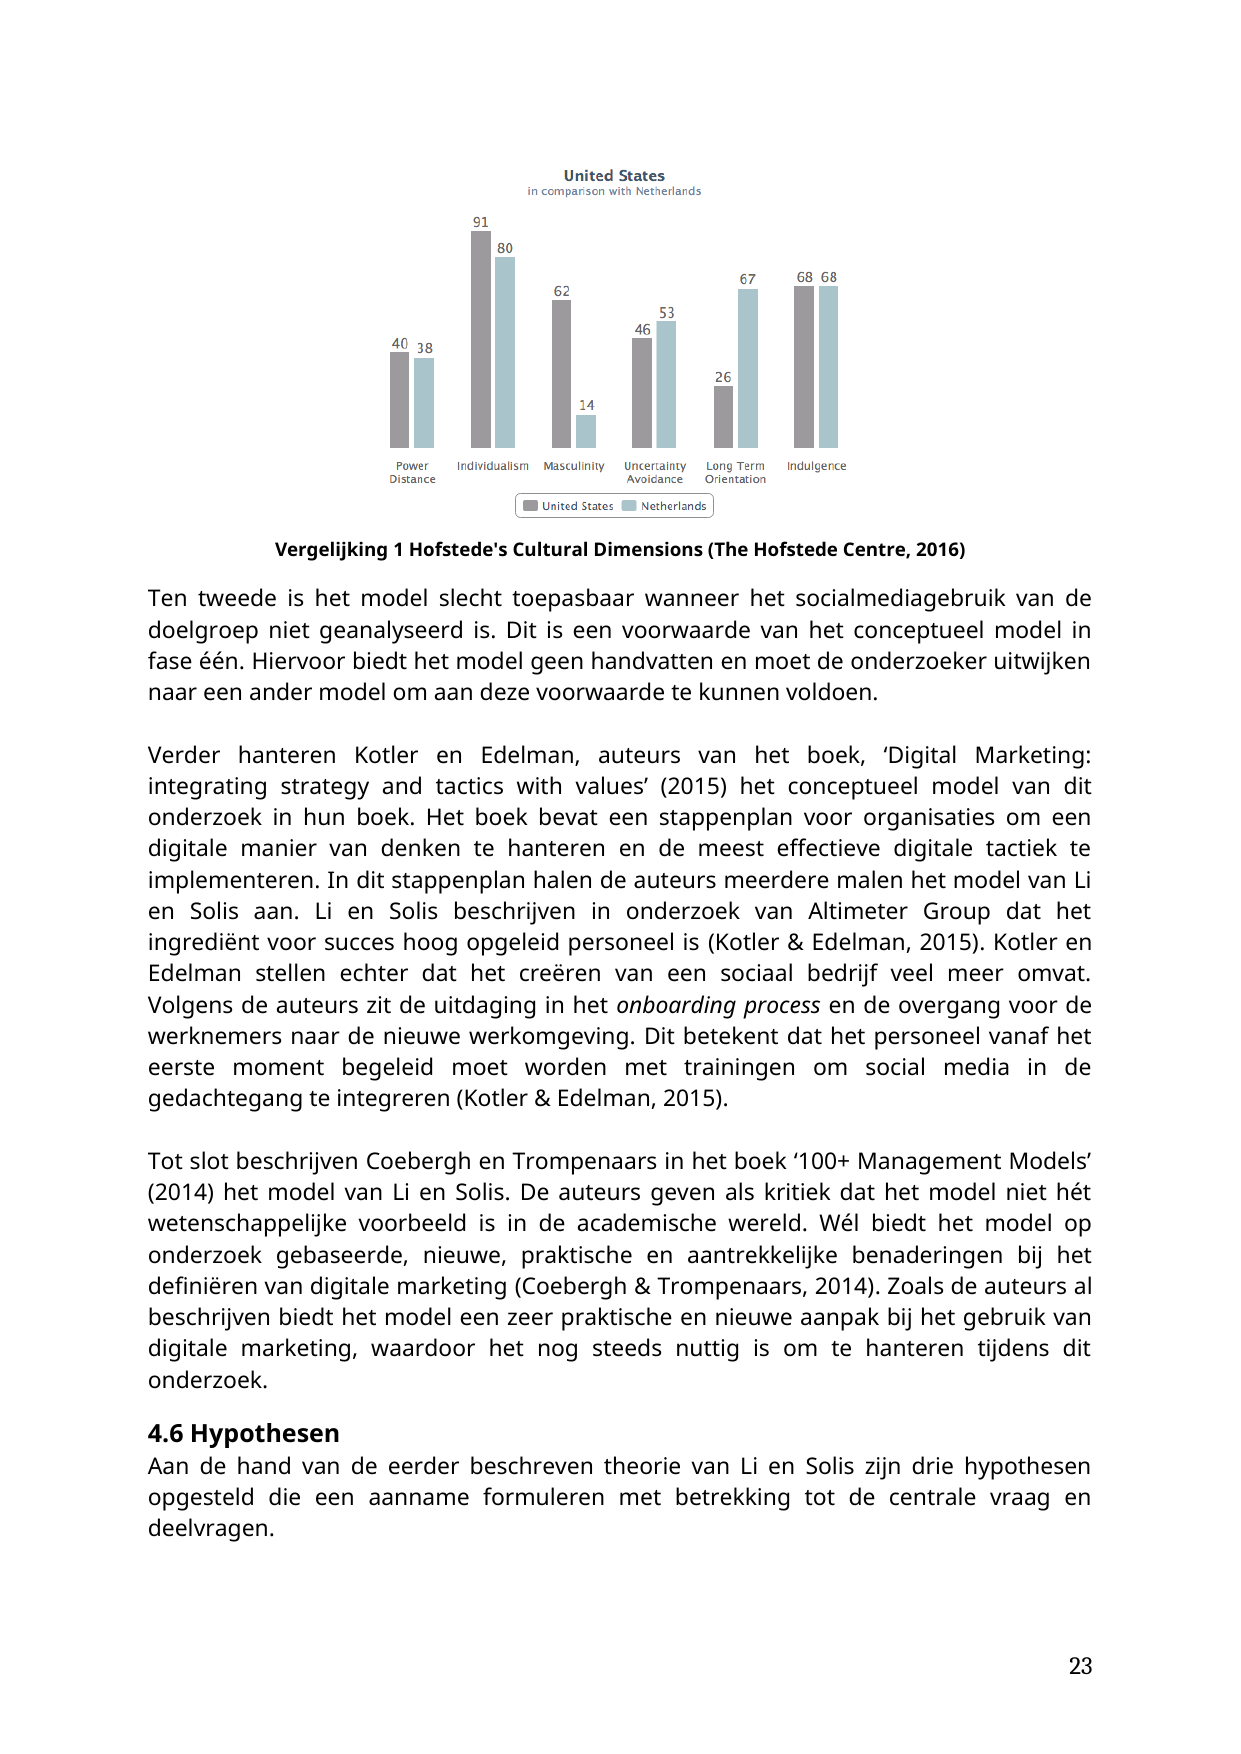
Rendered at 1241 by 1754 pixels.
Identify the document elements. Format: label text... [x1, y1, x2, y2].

text Verder hanteren Kotler en Edelman, auteurs van het boek, ‘Digital Marketing: integrating strategy and tactics with values’ (2015) het conceptueel model van dit onderzoek in hun boek. Het boek bevat een stappenplan voor organisaties om een digitale manier van denken te hanteren en de meest effectieve digitale tactiek te implementeren. In dit stappenplan halen de auteurs meerdere malen het model van Li en Solis aan. Li en Solis beschrijven in onderzoek van Altimeter Group dat het ingrediënt voor succes hoog opgeleid personeel is. Kotler en Edelman stellen echter dat het creëren van een sociaal bedrijf veel meer omvat. Volgens de auteurs zit de uitdaging in het onboarding process en de overgang voor de werknemers naar de nieuwe werkomgeving. Dit betekent dat het personeel vanaf het eerste moment begeleid moet worden met trainingen om social media in de gedachtegang te integreren. [148, 738, 1093, 1113]
text Tot slot beschrijven Coebergh en Trompenaars in het boek ‘100+ Management Models’ (2014) het model van Li en Solis. De auteurs geven als kritiek dat het model niet hét wetenschappelijke voorbeeld is in de academische wereld. Wél biedt het model op onderzoek gebaseerde, nieuwe, praktische en aantrekkelijke benaderingen bij het definiëren van digitale marketing. Zoals de auteurs al beschrijven biedt het model een zeer praktische en nieuwe aanpak bij het gebruik van digitale marketing, waardoor het nog steeds nuttig is om te hanteren tijdens dit onderzoek. [148, 1145, 1093, 1395]
text Vergelijking 1 Hofstede's Cultural Dimensions (The Hofstede Centre, 2016) [148, 536, 1093, 561]
subtitle 4.6 Hypothesen [148, 1416, 1093, 1450]
picture [347, 147, 893, 536]
text Ten tweede is het model slecht toepasbaar wanneer het socialmediagebruik van de doelgroep niet geanalyseerd is. Dit is een voorwaarde van het conceptueel model in fase één. Hiervoor biedt het model geen handvatten en moet de onderzoeker uitwijken naar een ander model om aan deze voorwaarde te kunnen voldoen. [148, 582, 1093, 707]
text Aan de hand van de eerder beschreven theorie van Li en Solis zijn drie hypothesen opgesteld die een aanname formuleren met betrekking tot de centrale vraag en deelvragen. [148, 1450, 1093, 1543]
